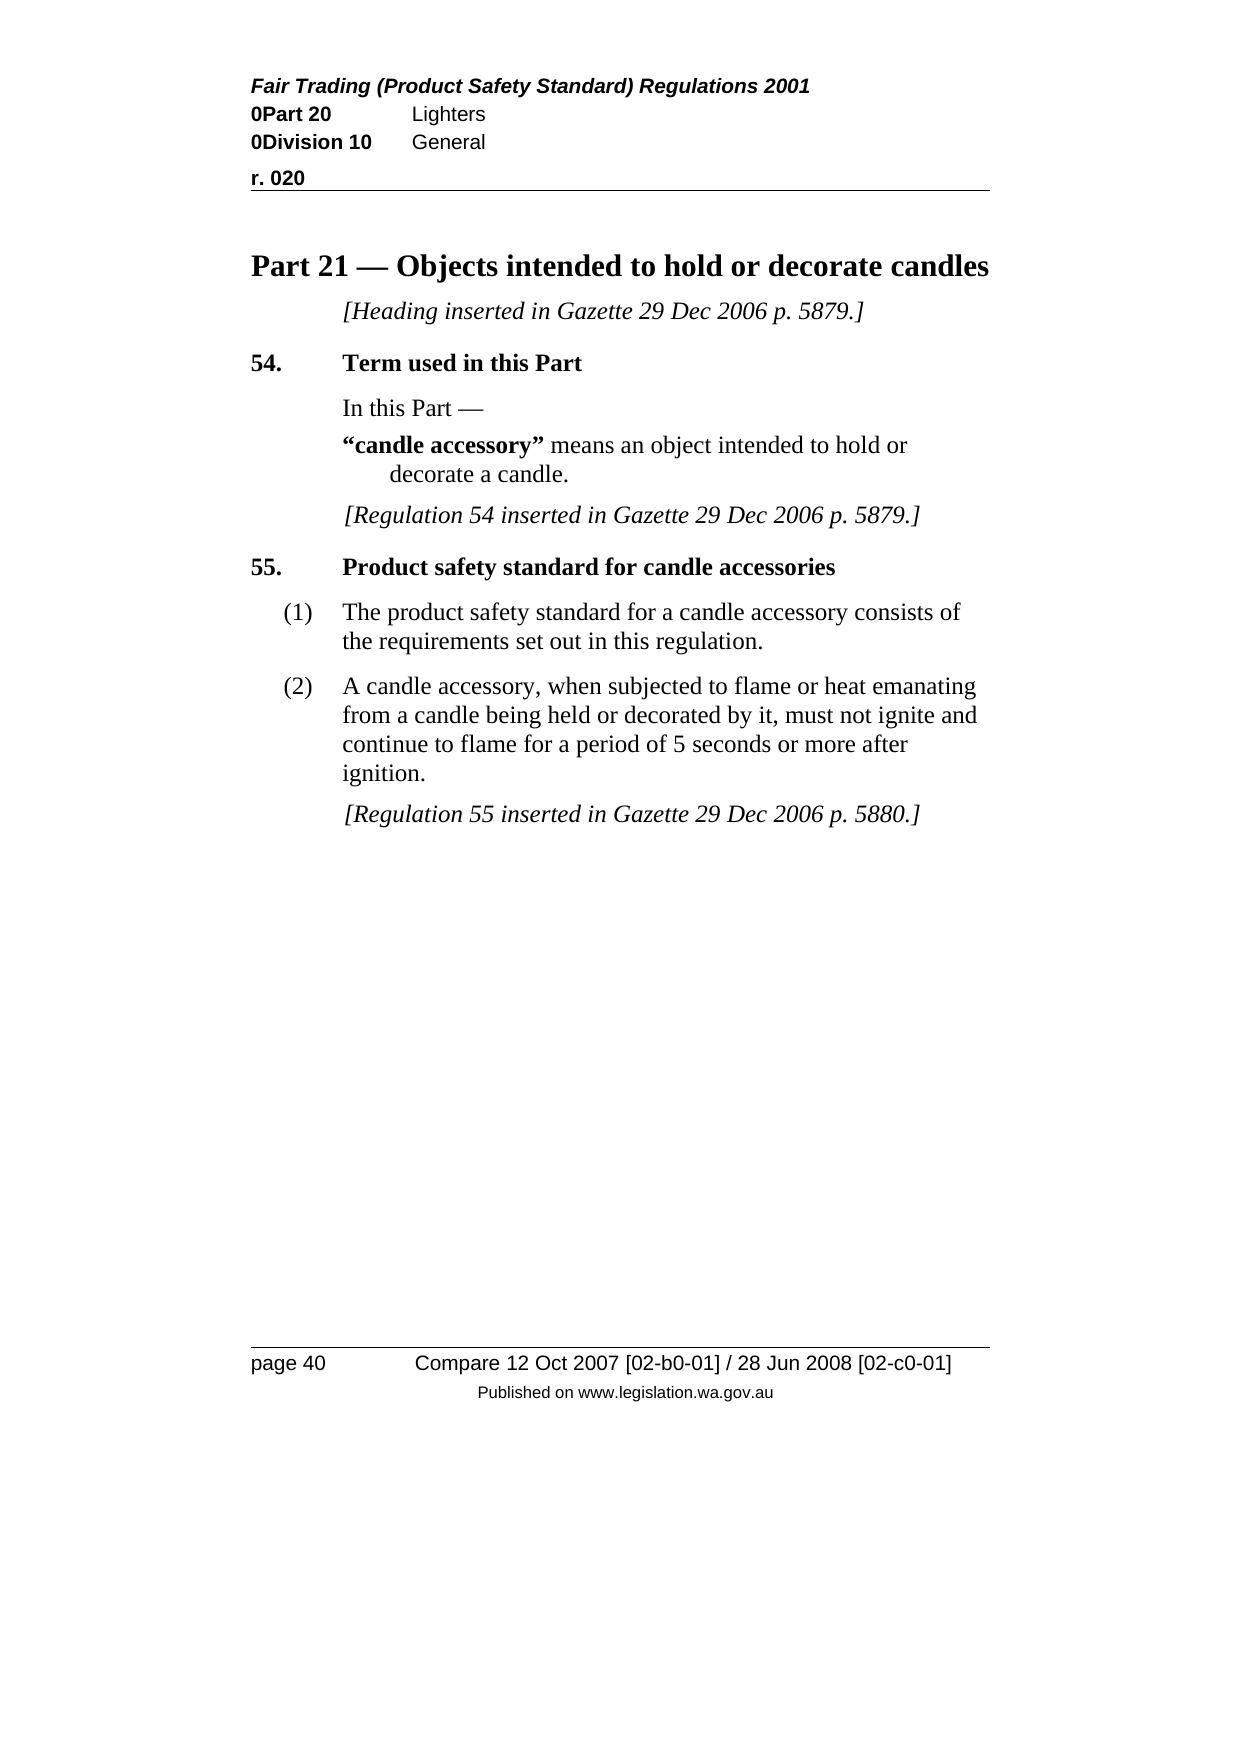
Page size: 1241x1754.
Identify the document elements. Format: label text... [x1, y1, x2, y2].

text “candle accessory” means an object intended to hold or decorate a candle. [251, 430, 990, 488]
text In this Part — [251, 393, 990, 422]
text [Regulation 55 inserted in Gazette 29 Dec 2006 p. 5880.] [251, 799, 990, 828]
text (2) A candle accessory, when subjected to flame or heat emanating from a candle being held or decorated by it, must not ignite and continue to flame for a period of 5 seconds or more after ignition. [251, 671, 990, 786]
text (1) The product safety standard for a candle accessory consists of the requirements set out in this regulation. [251, 597, 990, 655]
subtitle Part 21 — Objects intended to hold or decorate candles [251, 247, 990, 283]
subtitle [Heading inserted in Gazette 29 Dec 2006 p. 5879.] [251, 296, 990, 325]
subtitle 55. Product safety standard for candle accessories [251, 552, 990, 581]
text [Regulation 54 inserted in Gazette 29 Dec 2006 p. 5879.] [251, 500, 990, 529]
subtitle 54. Term used in this Part [251, 348, 990, 376]
